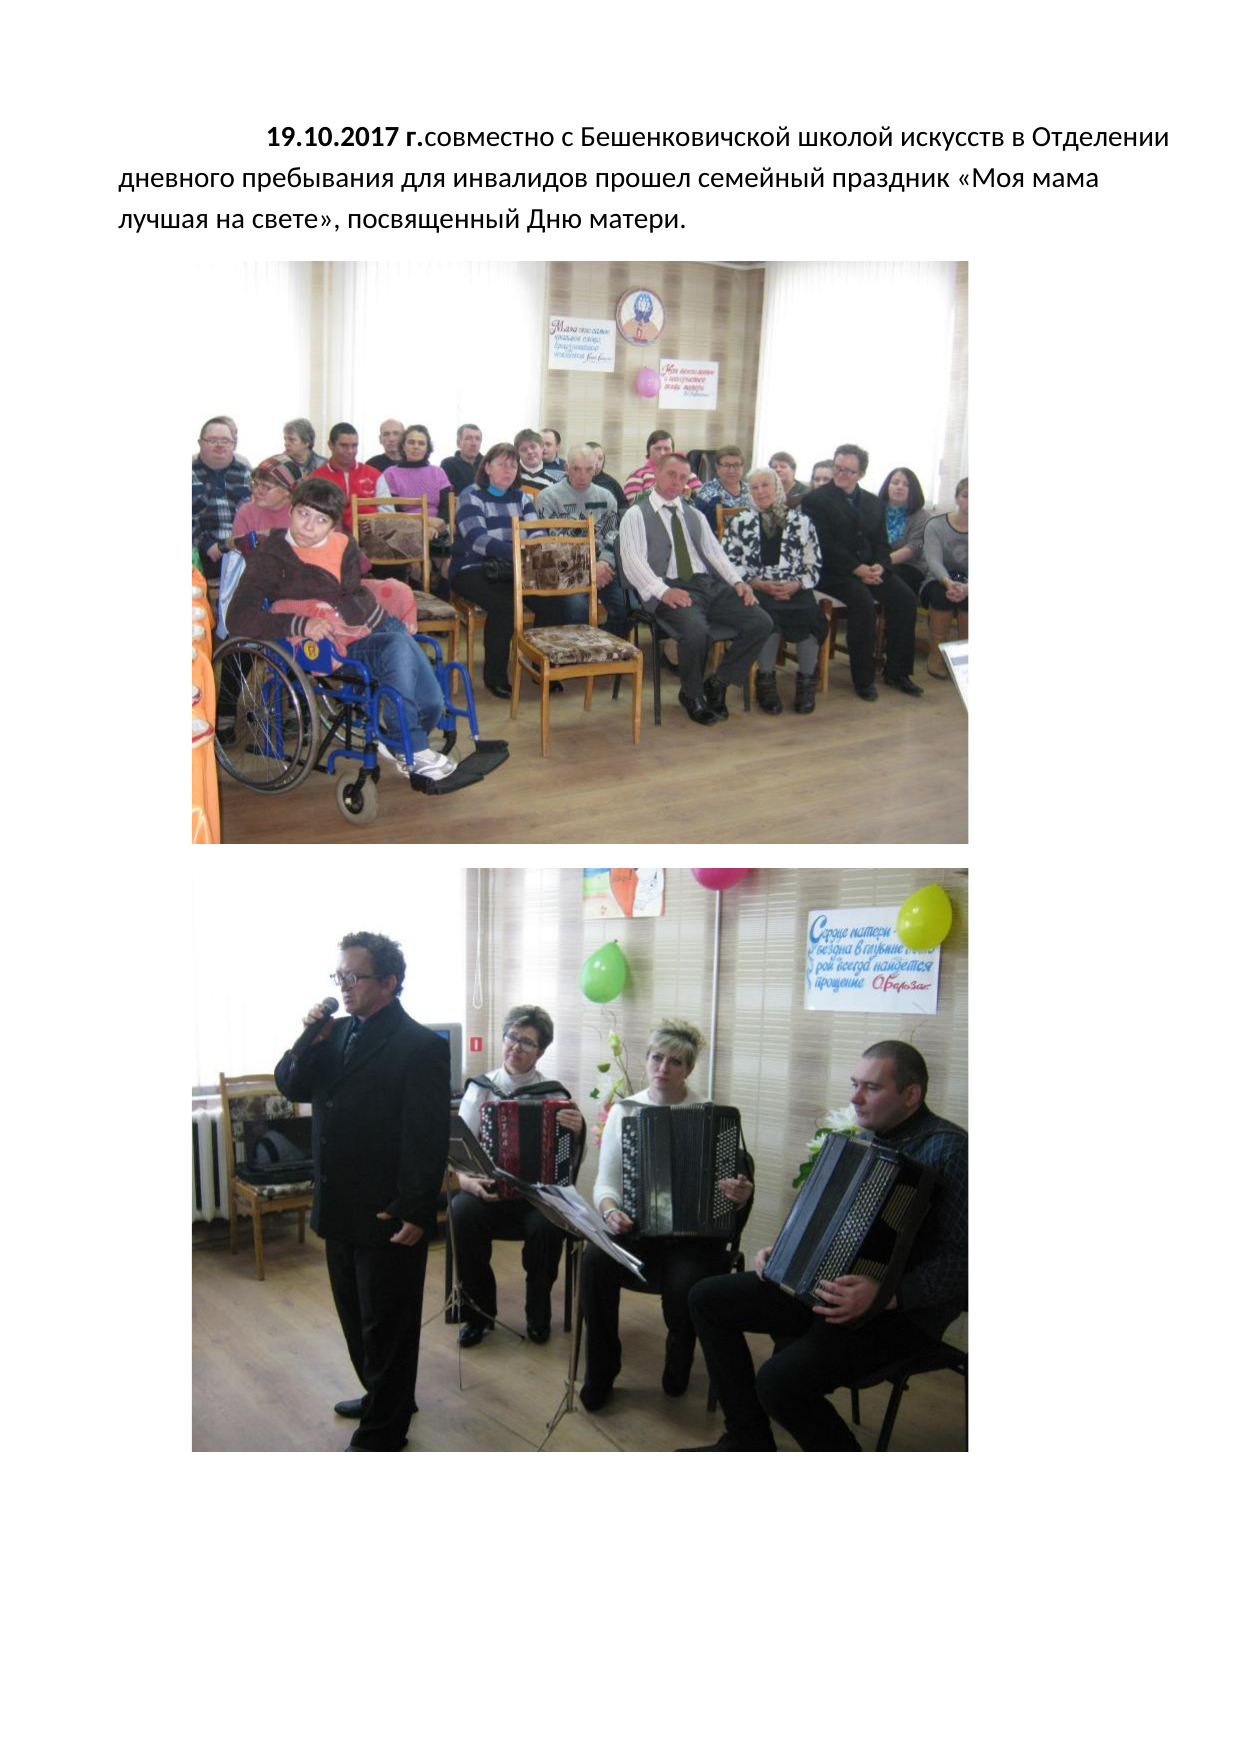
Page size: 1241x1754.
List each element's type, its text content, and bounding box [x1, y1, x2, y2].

text 19.10.2017 г.совместно с Бешенковичской школой искусств в Отделении дневного пребывания для инвалидов прошел семейный праздник «Моя мама лучшая на свете», посвященный Дню матери. [118, 118, 1181, 236]
picture [191, 868, 969, 1452]
picture [191, 261, 969, 844]
